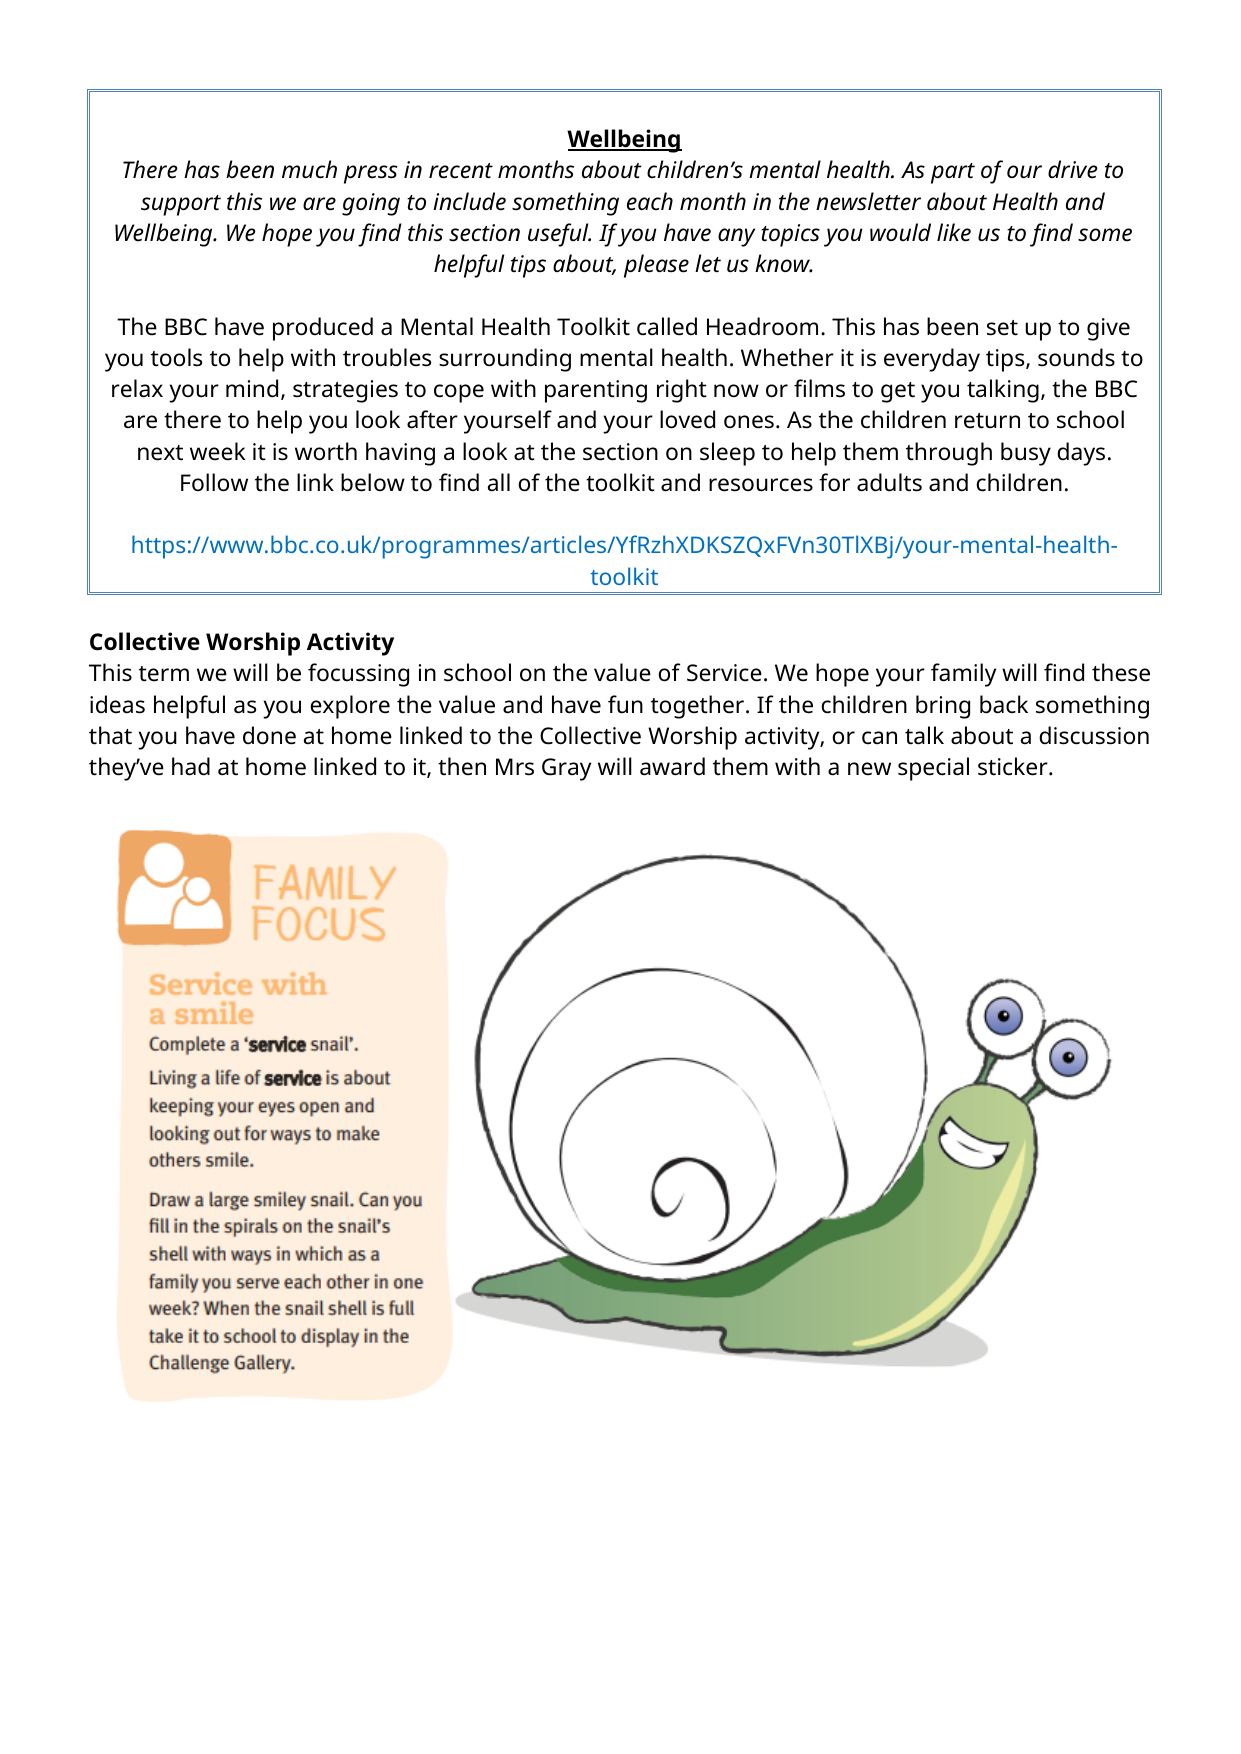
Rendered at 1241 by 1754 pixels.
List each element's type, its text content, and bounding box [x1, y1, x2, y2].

text Collective Worship Activity This term we will be focussing in school on the value of Service. We hope your family will find these ideas helpful as you explore the value and have fun together. If the children bring back something that you have done at home linked to the Collective Worship activity, or can talk about a discussion they’ve had at home linked to it, then Mrs Gray will award them with a new special sticker. [89, 626, 1152, 782]
table_header Wellbeing There has been much press in recent months about children’s mental health. As part of our drive to support this we are going to include something each month in the newsletter about Health and Wellbeing. We hope you find this section useful. If you have any topics you would like us to find some helpful tips about, please let us know. The BBC have produced a Mental Health Toolkit called Headroom. This has been set up to give you tools to help with troubles surrounding mental health. Whether it is everyday tips, sounds to relax your mind, strategies to cope with parenting right now or films to get you talking, the BBC are there to help you look after yourself and your loved ones. As the children return to school next week it is worth having a look at the section on sleep to help them through busy days. Follow the link below to find all of the toolkit and resources for adults and children. https://www.bbc.co.uk/programmes/articles/YfRzhXDKSZQxFVn30TlXBj/your-mental-health-toolkit [90, 92, 1159, 592]
picture [104, 813, 1136, 1412]
